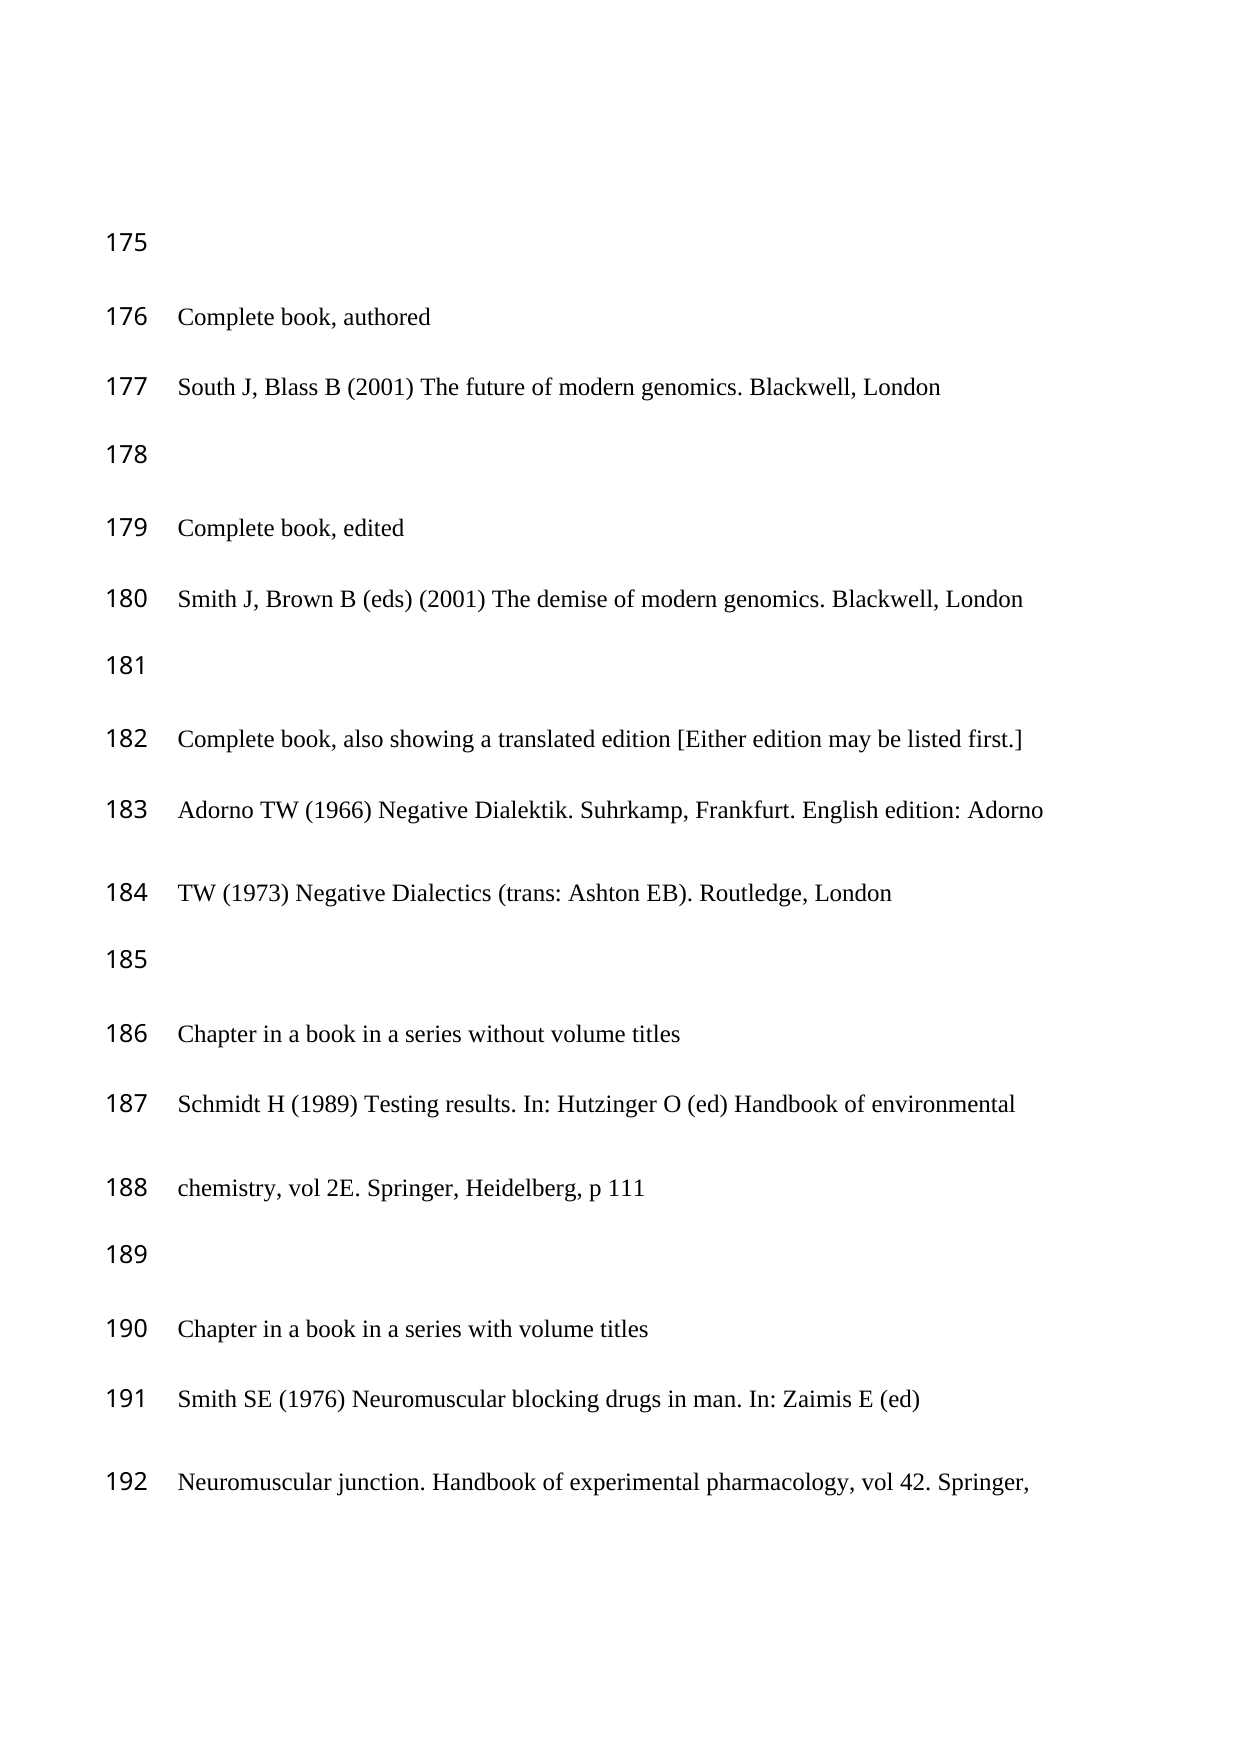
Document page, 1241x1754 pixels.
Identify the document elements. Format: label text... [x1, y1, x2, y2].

text Complete book, also showing a translated edition [Either edition may be listed first.] [177, 718, 1063, 760]
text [177, 1378, 1063, 1503]
text Smith J, Brown B (eds) (2001) The demise of modern genomics. Blackwell, London [177, 577, 1063, 619]
text Complete book, authored [177, 296, 1063, 337]
text South J, Blass B (2001) The future of modern genomics. Blackwell, London [177, 366, 1063, 408]
text Chapter in a book in a series without volume titles [177, 1013, 1063, 1054]
text Adorno TW (1966) Negative Dialektik. Suhrkamp, Frankfurt. English edition: Adorno TW (1973) Negative Dialectics (trans: Ashton EB). Routledge, London [177, 788, 1063, 913]
text Chapter in a book in a series with volume titles [177, 1307, 1063, 1349]
text Complete book, edited [177, 507, 1063, 548]
text Schmidt H (1989) Testing results. In: Hutzinger O (ed) Handbook of environmental chemistry, vol 2E. Springer, Heidelberg, p 111 [177, 1083, 1063, 1208]
